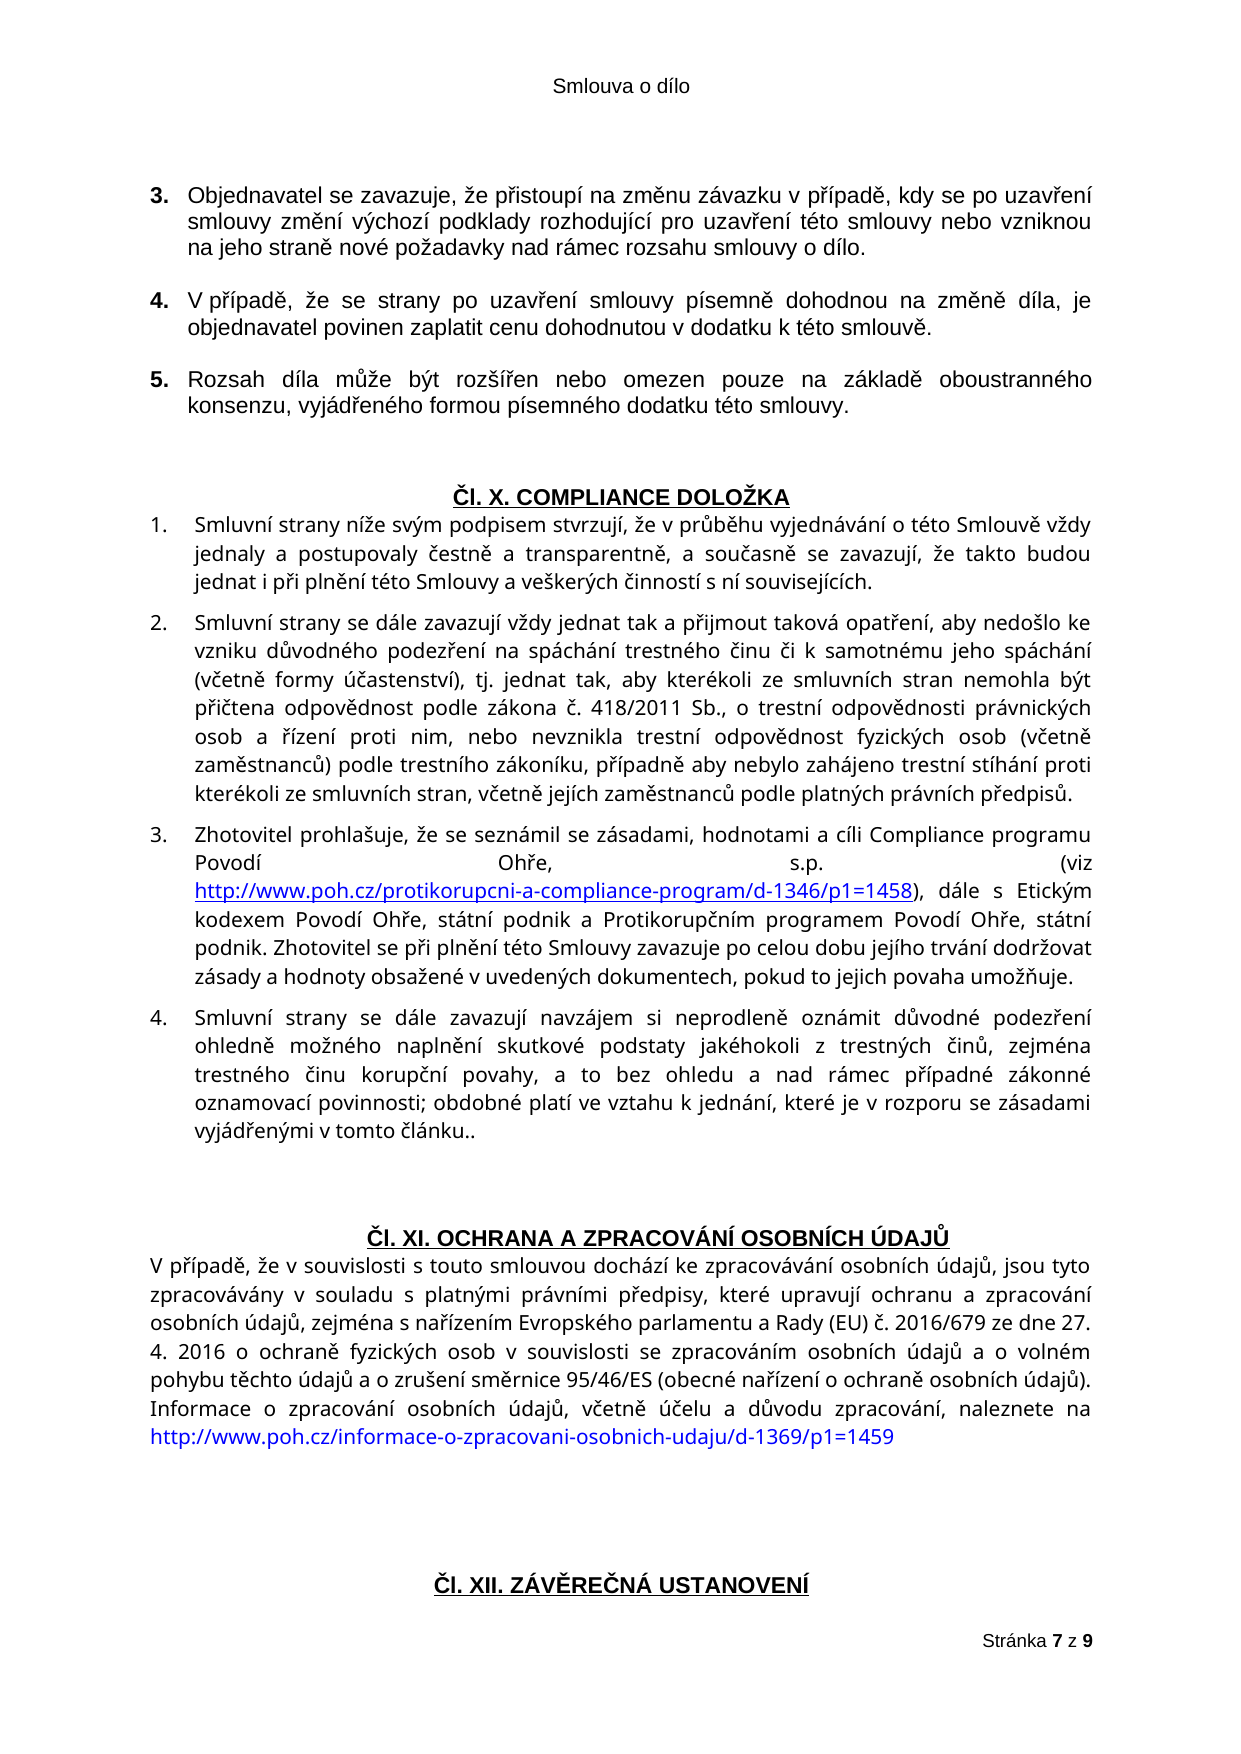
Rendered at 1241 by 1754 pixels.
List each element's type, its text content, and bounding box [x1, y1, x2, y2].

list V případě, že se strany po uzavření smlouvy písemně dohodnou na změně díla, je objednavatel povinen zaplatit cenu dohodnutou v dodatku k této smlouvě. [150, 287, 1092, 340]
text 1. Smluvní strany níže svým podpisem stvrzují, že v průběhu vyjednávání o této Smlouvě vždy jednaly a postupovaly čestně a transparentně, a současně se zavazují, že takto budou jednat i při plnění této Smlouvy a veškerých činností s ní souvisejících. [150, 510, 1092, 596]
list Objednavatel se zavazuje, že přistoupí na změnu závazku v případě, kdy se po uzavření smlouvy změní výchozí podklady rozhodující pro uzavření této smlouvy nebo vzniknou na jeho straně nové požadavky nad rámec rozsahu smlouvy o dílo. [150, 182, 1092, 261]
text 3. Zhotovitel prohlašuje, že se seznámil se zásadami, hodnotami a cíli Compliance programu Povodí Ohře, s.p. (viz http://www.poh.cz/protikorupcni-a-compliance-program/d-1346/p1=1458), dále s Etickým kodexem Povodí Ohře, státní podnik a Protikorupčním programem Povodí Ohře, státní podnik. Zhotovitel se při plnění této Smlouvy zavazuje po celou dobu jejího trvání dodržovat zásady a hodnoty obsažené v uvedených dokumentech, pokud to jejich povaha umožňuje. [150, 820, 1092, 990]
text Čl. X. COMPLIANCE DOLOŽKA [150, 484, 1092, 510]
text 2. Smluvní strany se dále zavazují vždy jednat tak a přijmout taková opatření, aby nedošlo ke vzniku důvodného podezření na spáchání trestného činu či k samotnému jeho spáchání (včetně formy účastenství), tj. jednat tak, aby kterékoli ze smluvních stran nemohla být přičtena odpovědnost podle zákona č. 418/2011 Sb., o trestní odpovědnosti právnických osob a řízení proti nim, nebo nevznikla trestní odpovědnost fyzických osob (včetně zaměstnanců) podle trestního zákoníku, případně aby nebylo zahájeno trestní stíhání proti kterékoli ze smluvních stran, včetně jejích zaměstnanců podle platných právních předpisů. [150, 608, 1092, 807]
text Čl. XII. ZÁVĚREČNÁ USTANOVENÍ [150, 1572, 1092, 1598]
text 4. Smluvní strany se dále zavazují navzájem si neprodleně oznámit důvodné podezření ohledně možného naplnění skutkové podstaty jakéhokoli z trestných činů, zejména trestného činu korupční povahy, a to bez ohledu a nad rámec případné zákonné oznamovací povinnosti; obdobné platí ve vztahu k jednání, které je v rozporu se zásadami vyjádřenými v tomto článku.. [150, 1003, 1092, 1145]
list Rozsah díla může být rozšířen nebo omezen pouze na základě oboustranného konsenzu, vyjádřeného formou písemného dodatku této smlouvy. [150, 366, 1092, 419]
text V případě, že v souvislosti s touto smlouvou dochází ke zpracovávání osobních údajů, jsou tyto zpracovávány v souladu s platnými právními předpisy, které upravují ochranu a zpracování osobních údajů, zejména s nařízením Evropského parlamentu a Rady (EU) č. 2016/679 ze dne 27. 4. 2016 o ochraně fyzických osob v souvislosti se zpracováním osobních údajů a o volném pohybu těchto údajů a o zrušení směrnice 95/46/ES (obecné nařízení o ochraně osobních údajů). Informace o zpracování osobních údajů, včetně účelu a důvodu zpracování, naleznete na http://www.poh.cz/informace-o-zpracovani-osobnich-udaju/d-1369/p1=1459 [150, 1252, 1092, 1451]
text Čl. XI. OCHRANA A ZPRACOVÁNÍ OSOBNÍCH ÚDAJŮ [150, 1225, 1092, 1252]
